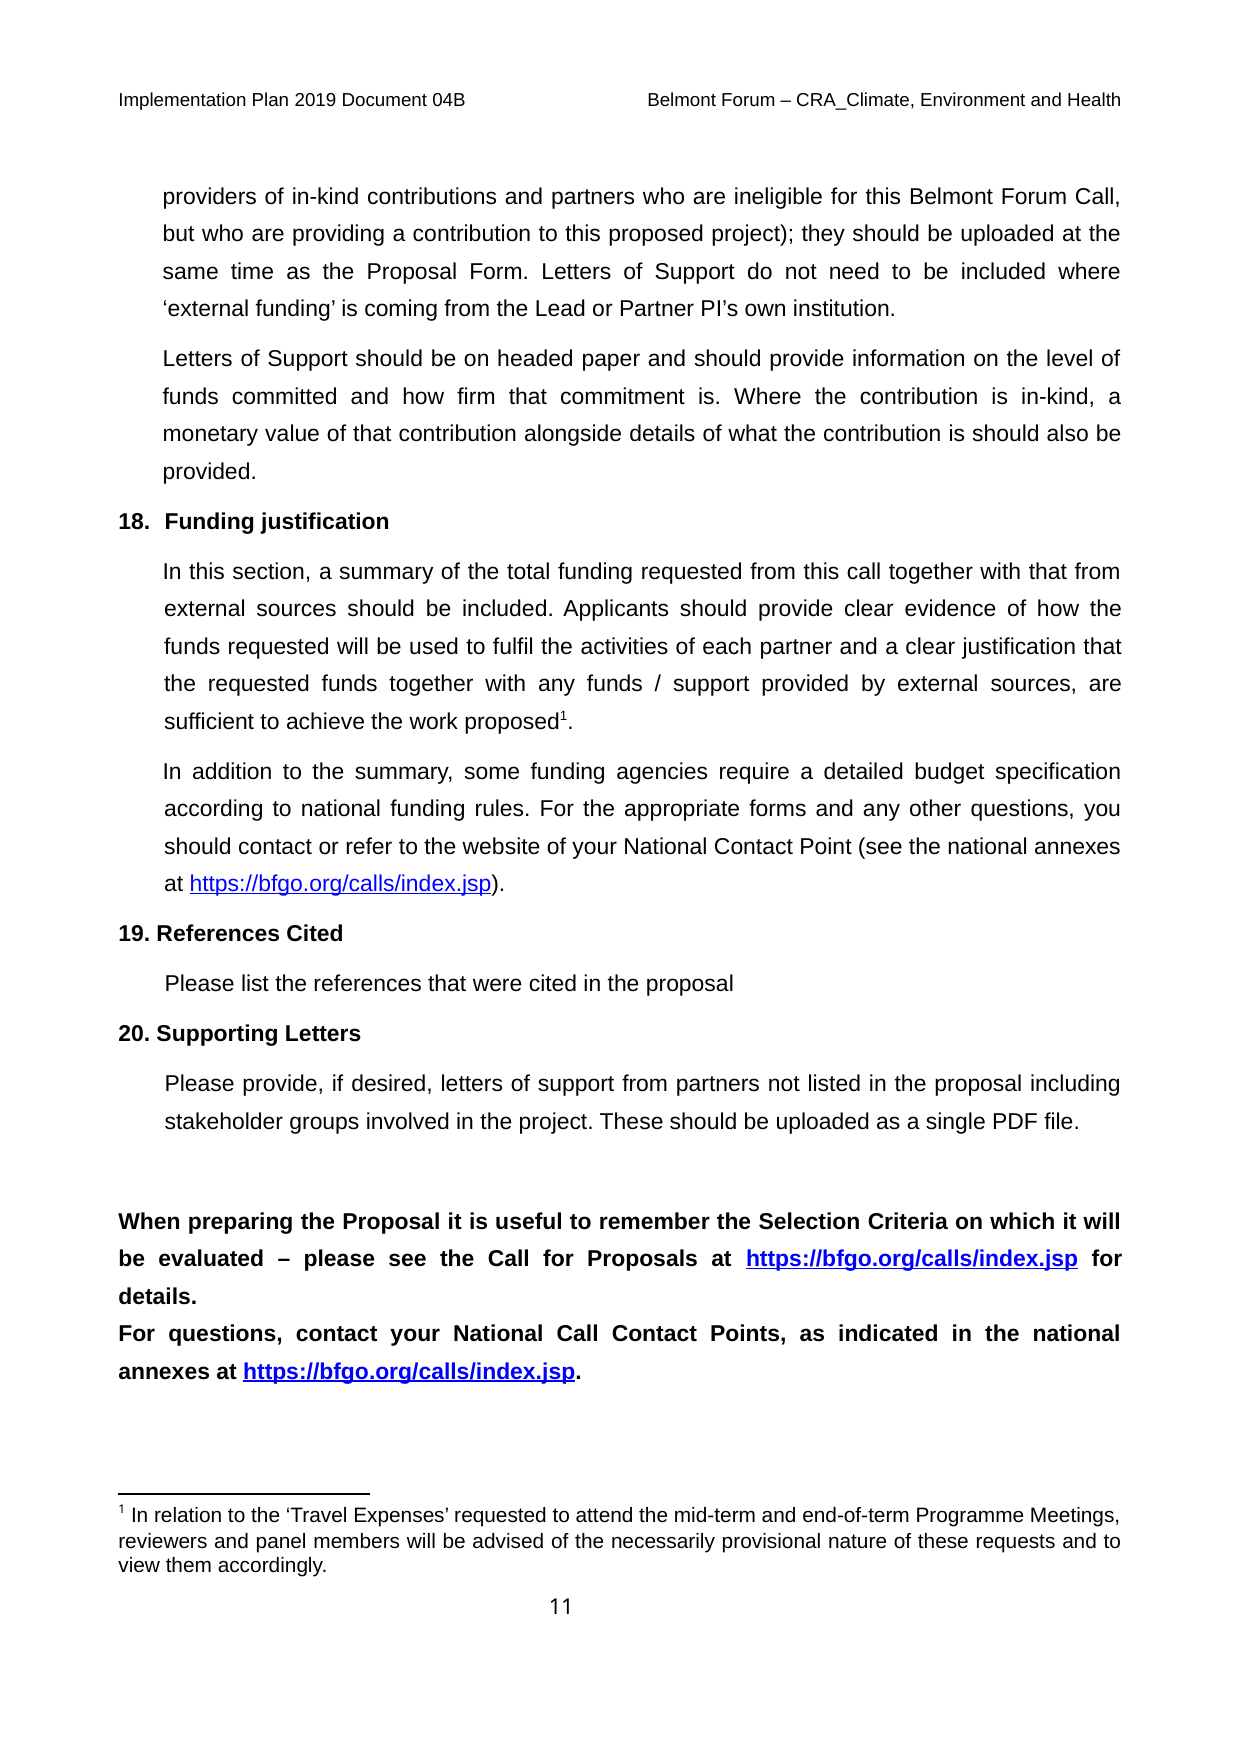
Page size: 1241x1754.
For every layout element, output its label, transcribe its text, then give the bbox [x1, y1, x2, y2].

text Please provide, if desired, letters of support from partners not listed in the proposal including stakeholder groups involved in the project. These should be uploaded as a single PDF file. [164, 1065, 1122, 1140]
text For questions, contact your National Call Contact Points, as indicated in the national annexes at https://bfgo.org/calls/index.jsp. [118, 1315, 1122, 1390]
text Letters of Support should be on headed paper and should provide information on the level of funds committed and how firm that commitment is. Where the contribution is in-kind, a monetary value of that contribution alongside details of what the contribution is should also be provided. [162, 340, 1122, 490]
text 20. Supporting Letters [118, 1015, 1122, 1052]
text When preparing the Proposal it is useful to remember the Selection Criteria on which it will be evaluated – please see the Call for Proposals at https://bfgo.org/calls/index.jsp for details. [118, 1202, 1122, 1315]
text 19. References Cited [118, 915, 1122, 952]
text In addition to the summary, some funding agencies require a detailed budget specification according to national funding rules. For the appropriate forms and any other questions, you should contact or refer to the website of your National Contact Point (see the national annexes at https://bfgo.org/calls/index.jsp). [162, 752, 1122, 902]
text 18. Funding justification [118, 502, 1122, 540]
text In this section, a summary of the total funding requested from this call together with that from external sources should be included. Applicants should provide clear evidence of how the funds requested will be used to fulfil the activities of each partner and a clear justification that the requested funds together with any funds / support provided by external sources, are sufficient to achieve the work proposed. [162, 552, 1122, 740]
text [162, 177, 1122, 327]
text Please list the references that were cited in the proposal [120, 965, 1122, 1002]
